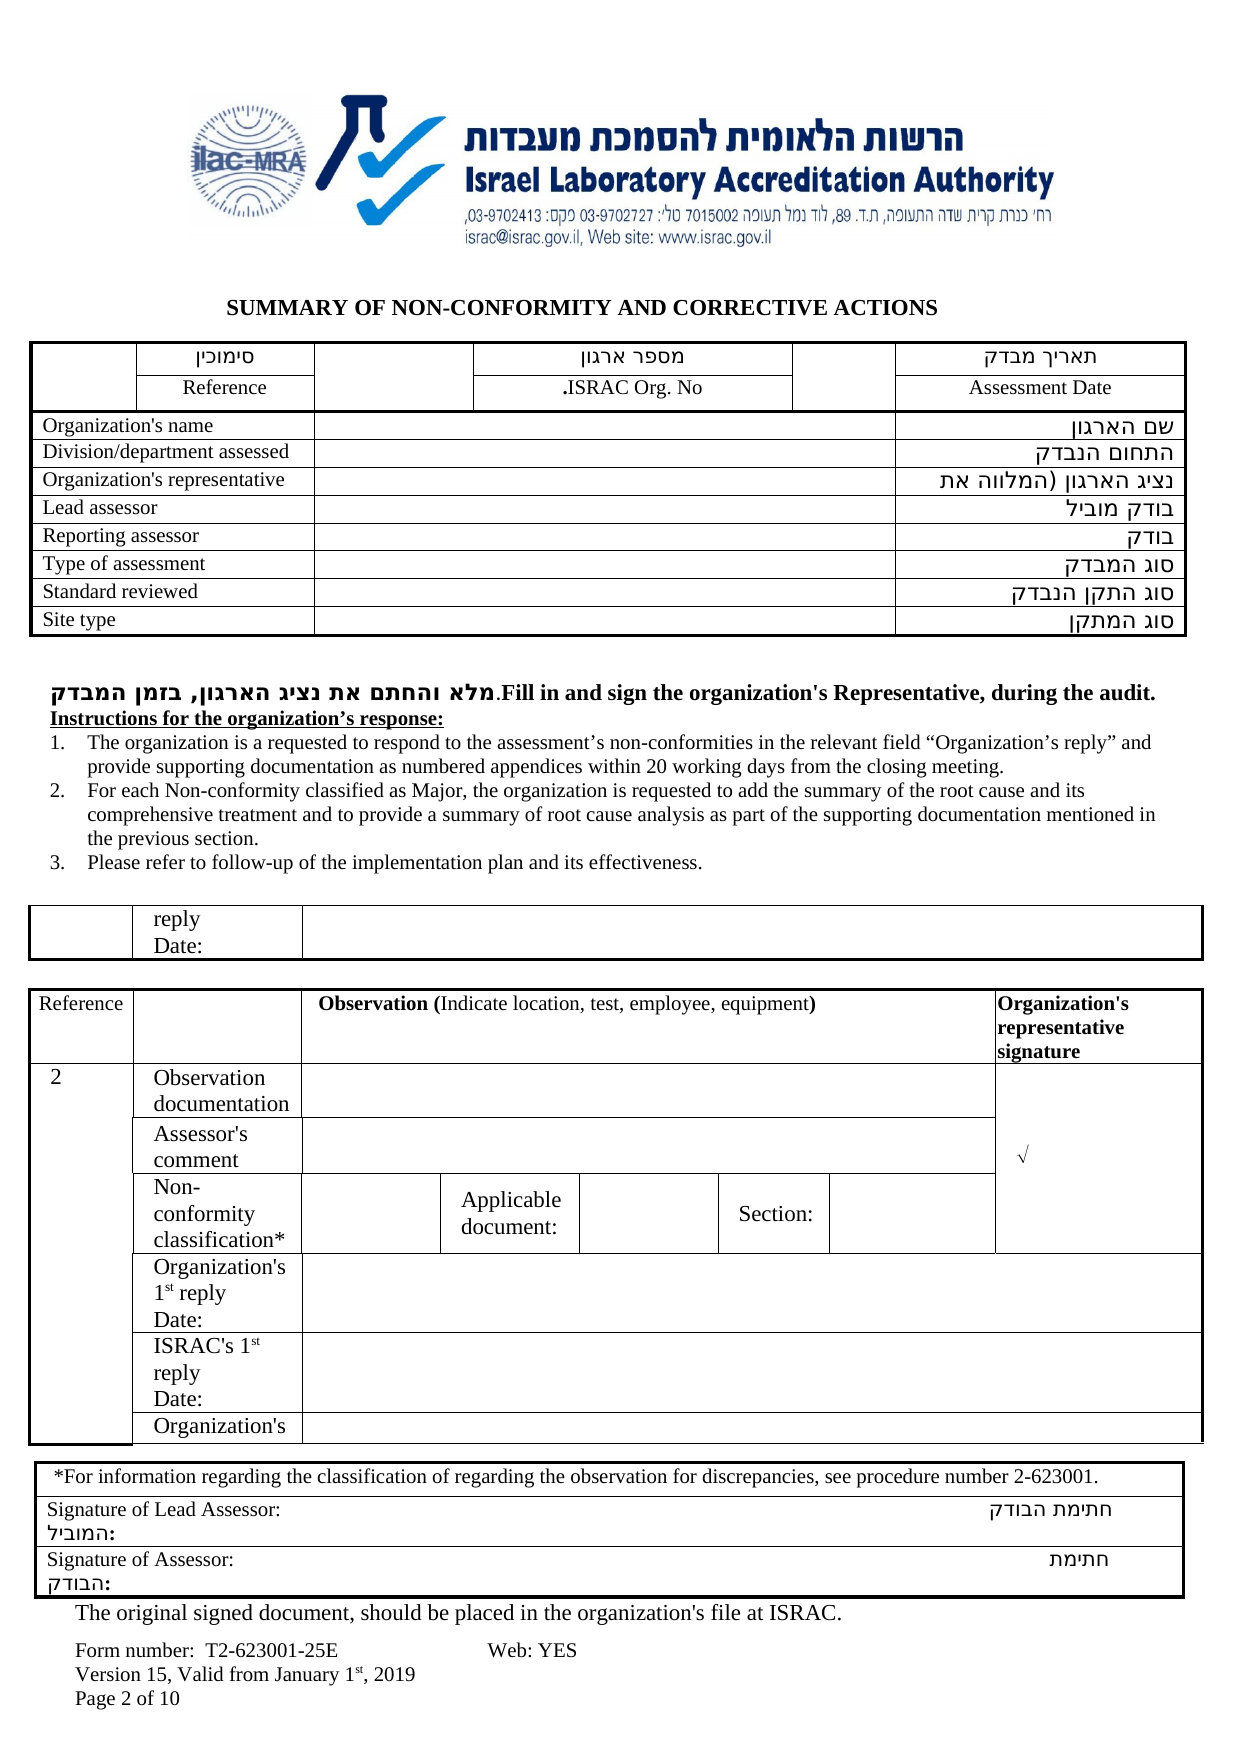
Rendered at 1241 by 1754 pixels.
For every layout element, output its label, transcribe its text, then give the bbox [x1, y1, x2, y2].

table_cell [303, 1413, 1201, 1442]
table_header Reference [31, 991, 133, 1063]
table_cell Section: [719, 1174, 829, 1252]
table_cell [303, 1118, 995, 1173]
table_cell ISRAC's 1st reply Date: [133, 1333, 302, 1412]
table_cell [303, 1333, 1201, 1412]
table_header Organization's representative signature [996, 991, 1201, 1063]
table_cell Assessor's comment [133, 1118, 302, 1173]
table_header Observation (Indicate location, test, employee, equipment) [302, 991, 995, 1063]
table_cell [830, 1174, 995, 1252]
table_cell Applicable document: [441, 1174, 579, 1252]
picture [187, 92, 1054, 247]
table_cell Organization's 1st reply Date: [133, 1254, 302, 1332]
table_header [134, 991, 301, 1063]
table_cell ISRAC's 2nd reply Date: [133, 906, 302, 958]
table_cell [303, 906, 1201, 958]
table_cell [580, 1174, 718, 1252]
table_cell Non-conformity classification* [134, 1174, 301, 1252]
table_cell [996, 1064, 1201, 1252]
table_cell Observation documentation [134, 1064, 301, 1117]
table_cell 2 [31, 1064, 133, 1442]
table_cell [302, 1174, 440, 1252]
table_cell [303, 1254, 1201, 1332]
table_cell Organization's 2nd reply Date: [133, 1413, 302, 1442]
table_cell [302, 1064, 995, 1117]
